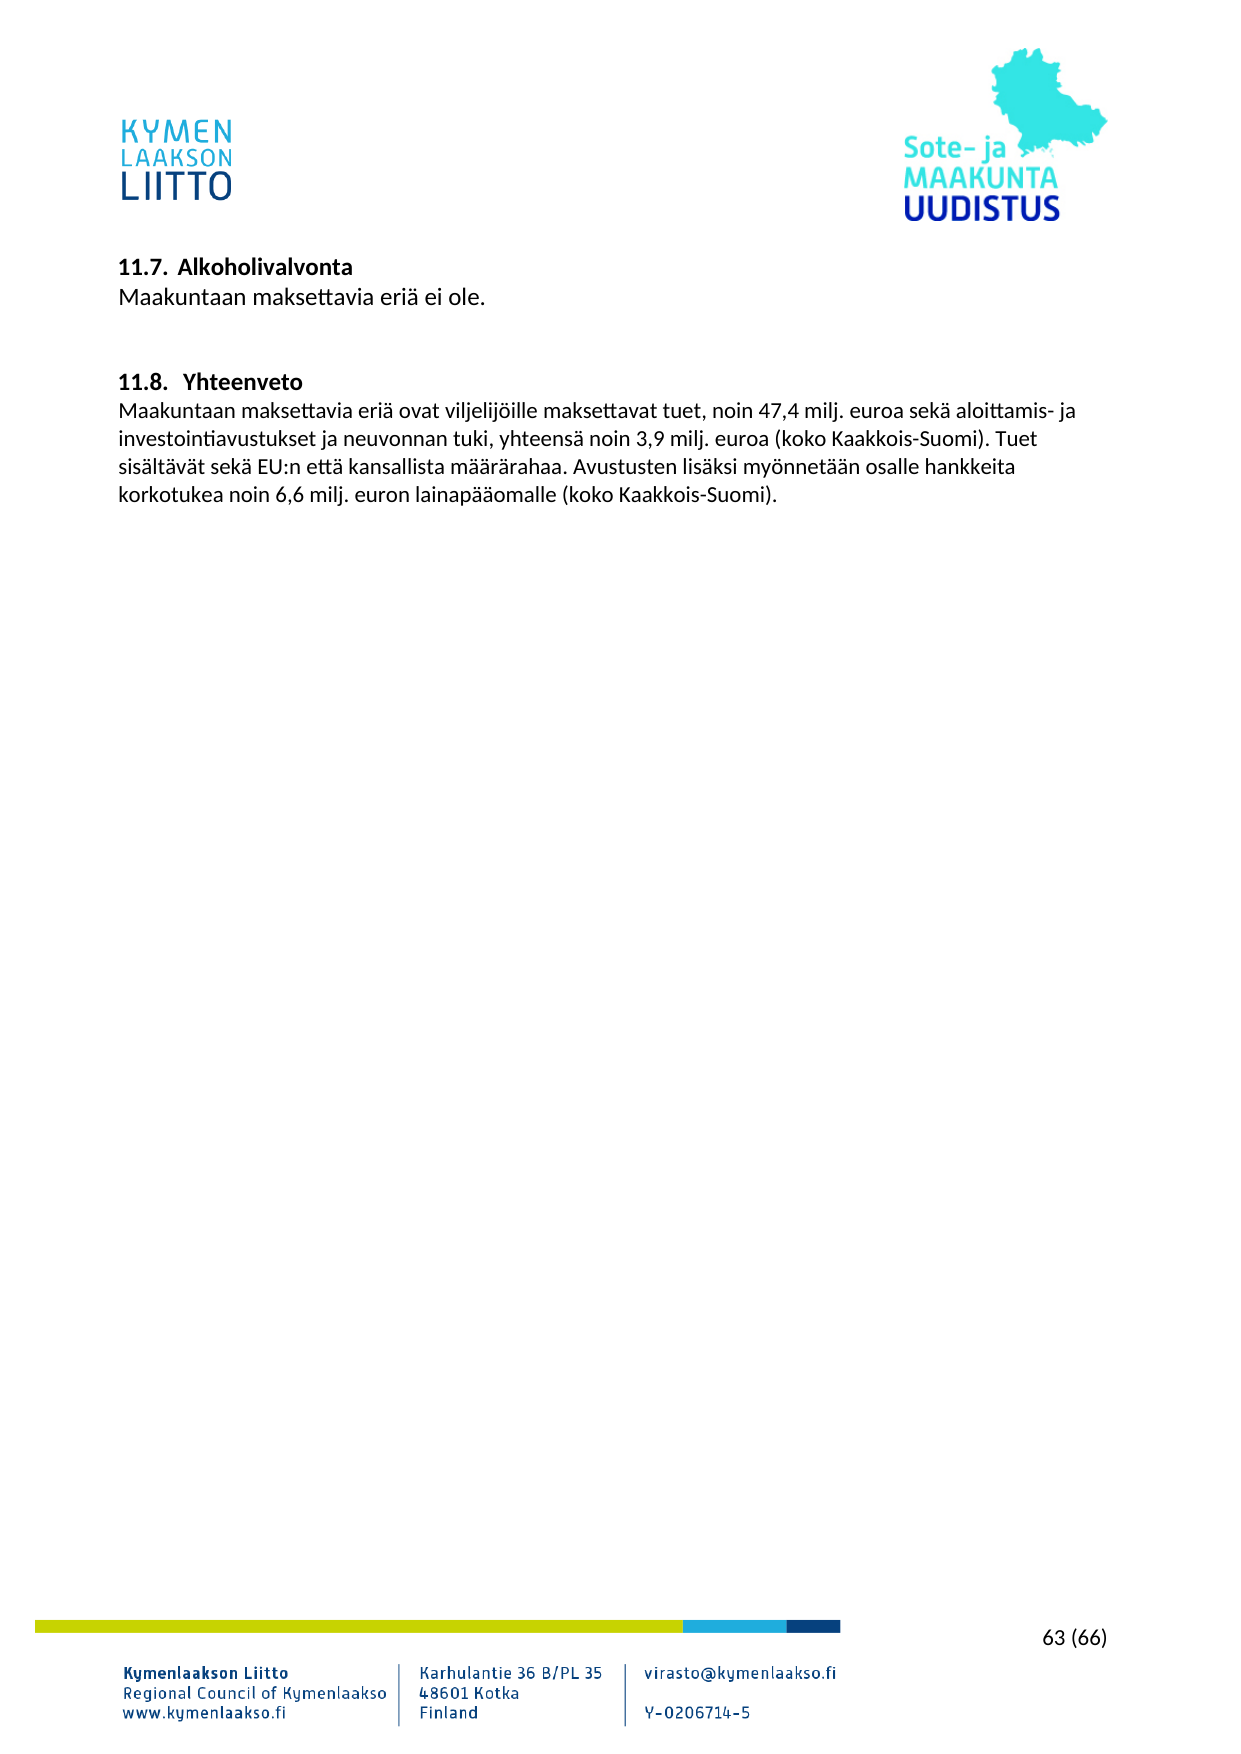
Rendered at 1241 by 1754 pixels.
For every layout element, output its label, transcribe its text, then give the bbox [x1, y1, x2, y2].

picture [32, 46, 1241, 324]
text Maakuntaan maksettavia eriä ei ole. [118, 282, 1107, 341]
text Alkoholivalvonta [117, 251, 1107, 282]
text Maakuntaan maksettavia eriä ovat viljelijöille maksettavat tuet, noin 47,4 milj. euroa sekä aloittamis- ja investointiavustukset ja neuvonnan tuki, yhteensä noin 3,9 milj. euroa (koko Kaakkois-Suomi). Tuet sisältävät sekä EU:n että kansallista määrärahaa. Avustusten lisäksi myönnetään osalle hankkeita korkotukea noin 6,6 milj. euron lainapääomalle (koko Kaakkois-Suomi). [118, 396, 1107, 508]
text Yhteenveto [117, 366, 1107, 396]
picture [35, 1585, 1241, 1754]
